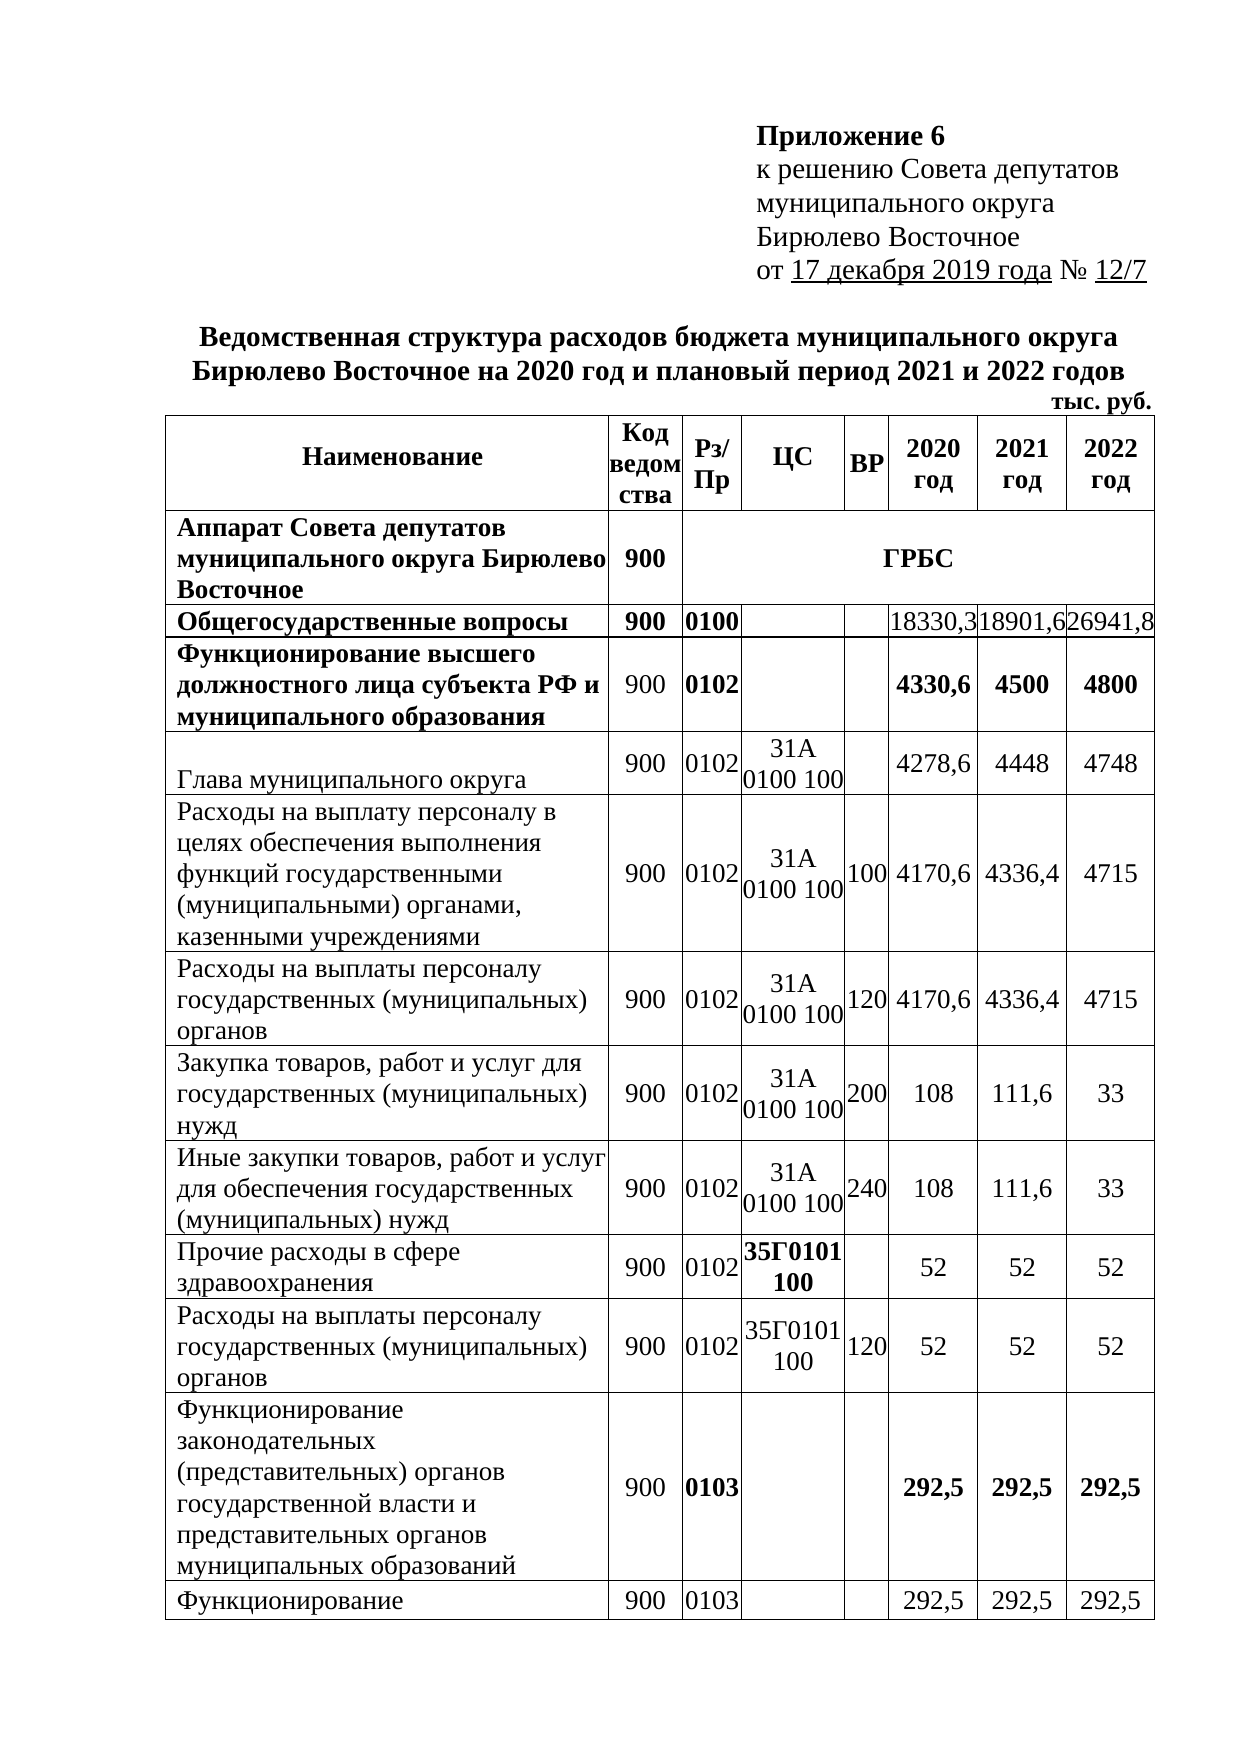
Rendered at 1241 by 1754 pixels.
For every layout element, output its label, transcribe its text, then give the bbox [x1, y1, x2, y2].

table_cell Функционирование законодательных (представительных) органов государственной власти и представительных органов муниципальных образований [166, 1393, 608, 1580]
table_cell 4170,6 [889, 952, 977, 1045]
table_cell 4336,4 [978, 795, 1066, 951]
table_cell Закупка товаров, работ и услуг для государственных (муниципальных) нужд [166, 1046, 608, 1140]
table_cell 0102 [683, 1235, 741, 1298]
table_cell 52 [978, 1299, 1066, 1392]
table_cell Аппарат Совета депутатов муниципального округа Бирюлево Восточное [166, 511, 608, 604]
table_cell 52 [889, 1299, 977, 1392]
table_cell 900 [609, 1141, 682, 1234]
table_cell 26941,8 [1067, 605, 1154, 636]
table_cell 52 [889, 1235, 977, 1298]
table_cell Прочие расходы в сфере здравоохранения [166, 1235, 608, 1298]
table_cell Расходы на выплаты персоналу государственных (муниципальных) органов [166, 952, 608, 1045]
table_cell [845, 732, 888, 794]
table_cell 31А 0100 100 [742, 1141, 844, 1234]
table_cell 900 [609, 795, 682, 951]
table_cell 108 [889, 1046, 977, 1140]
table_cell Расходы на выплаты персоналу государственных (муниципальных) органов [166, 1299, 608, 1392]
table_cell [742, 605, 844, 636]
table_cell 0102 [683, 638, 741, 731]
table_cell 31А 0100 100 [742, 1046, 844, 1140]
table_cell Функционирование высшего должностного лица субъекта РФ и муниципального образования [166, 638, 608, 731]
table_cell 111,6 [978, 1141, 1066, 1234]
table_cell 0103 [683, 1581, 741, 1619]
table_cell [845, 638, 888, 731]
table_cell 4448 [978, 732, 1066, 794]
table_cell 900 [609, 605, 682, 636]
table_cell 52 [978, 1235, 1066, 1298]
table_cell 35Г0101100 [742, 1299, 844, 1392]
table_cell 100 [845, 795, 888, 951]
table_cell 292,5 [889, 1393, 977, 1580]
table_cell 4336,4 [978, 952, 1066, 1045]
table_cell Общегосударственные вопросы [166, 605, 608, 636]
table_cell 0100 [683, 605, 741, 636]
table_cell 292,5 [1067, 1393, 1154, 1580]
table_cell 4715 [1067, 795, 1154, 951]
table_cell 900 [609, 1046, 682, 1140]
table_cell 4800 [1067, 638, 1154, 731]
text тыс. руб. [165, 386, 1152, 415]
table_cell 4330,6 [889, 638, 977, 731]
table_cell 900 [609, 952, 682, 1045]
table_cell 900 [609, 732, 682, 794]
table_cell 0103 [683, 1393, 741, 1580]
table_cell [166, 1581, 608, 1619]
table_cell 18330,3 [889, 605, 977, 636]
table_cell 292,5 [978, 1581, 1066, 1619]
table_cell 0102 [683, 1141, 741, 1234]
table_cell 4715 [1067, 952, 1154, 1045]
table_header Рз/ Пр [683, 416, 741, 510]
table_cell 292,5 [1067, 1581, 1154, 1619]
table_cell [845, 1235, 888, 1298]
table_cell 108 [889, 1141, 977, 1234]
table_cell [845, 1581, 888, 1619]
table_cell [742, 1581, 844, 1619]
table_cell 120 [845, 1299, 888, 1392]
text к решению Совета депутатов муниципального округа Бирюлево Восточное [756, 152, 1152, 252]
table_cell 4500 [978, 638, 1066, 731]
table_cell 4170,6 [889, 795, 977, 951]
text Бирюлево Восточное на 2020 год и плановый период 2021 и 2022 годов [165, 353, 1152, 386]
table_cell 0102 [683, 952, 741, 1045]
table_header 2020 год [889, 416, 977, 510]
table_header Наименование [166, 416, 608, 510]
table_cell 18901,6 [978, 605, 1066, 636]
table_cell 33 [1067, 1141, 1154, 1234]
table_cell [742, 638, 844, 731]
table_cell 52 [1067, 1235, 1154, 1298]
table_cell [742, 1393, 844, 1580]
table_cell 292,5 [889, 1581, 977, 1619]
table_cell [845, 605, 888, 636]
table_cell 900 [609, 1235, 682, 1298]
text от 17 декабря 2019 года № 12/7 [756, 252, 1152, 286]
table_header Код ведомства [609, 416, 682, 510]
text Приложение 6 [756, 118, 1152, 152]
table_header 2022 год [1067, 416, 1154, 510]
table_cell 4278,6 [889, 732, 977, 794]
table_cell Иные закупки товаров, работ и услуг для обеспечения государственных (муниципальных) нужд [166, 1141, 608, 1234]
table_cell 200 [845, 1046, 888, 1140]
table_cell 33 [1067, 1046, 1154, 1140]
table_cell 900 [609, 1299, 682, 1392]
table_cell 900 [609, 638, 682, 731]
table_cell Расходы на выплату персоналу в целях обеспечения выполнения функций государственными (муниципальными) органами, казенными учреждениями [166, 795, 608, 951]
table_cell 31А 0100 100 [742, 952, 844, 1045]
table_header ЦС [742, 416, 844, 510]
table_header 2021 год [978, 416, 1066, 510]
table_cell ГРБС [683, 511, 1154, 604]
table_cell [845, 1393, 888, 1580]
table_cell 31А 0100 100 [742, 732, 844, 794]
table_cell 35Г0101100 [742, 1235, 844, 1298]
table_cell Глава муниципального округа [166, 732, 608, 794]
table_header ВР [845, 416, 888, 510]
table_cell 111,6 [978, 1046, 1066, 1140]
table_cell 900 [609, 1581, 682, 1619]
table_cell 31А 0100 100 [742, 795, 844, 951]
table_cell 0102 [683, 1046, 741, 1140]
table_cell 0102 [683, 1299, 741, 1392]
table_cell 120 [845, 952, 888, 1045]
table_cell 900 [609, 1393, 682, 1580]
table_cell 0102 [683, 732, 741, 794]
table_cell 0102 [683, 795, 741, 951]
table_cell 292,5 [978, 1393, 1066, 1580]
table_cell 900 [609, 511, 682, 604]
table_cell 4748 [1067, 732, 1154, 794]
table_cell 240 [845, 1141, 888, 1234]
text Ведомственная структура расходов бюджета муниципального округа [165, 319, 1152, 353]
table_cell 52 [1067, 1299, 1154, 1392]
